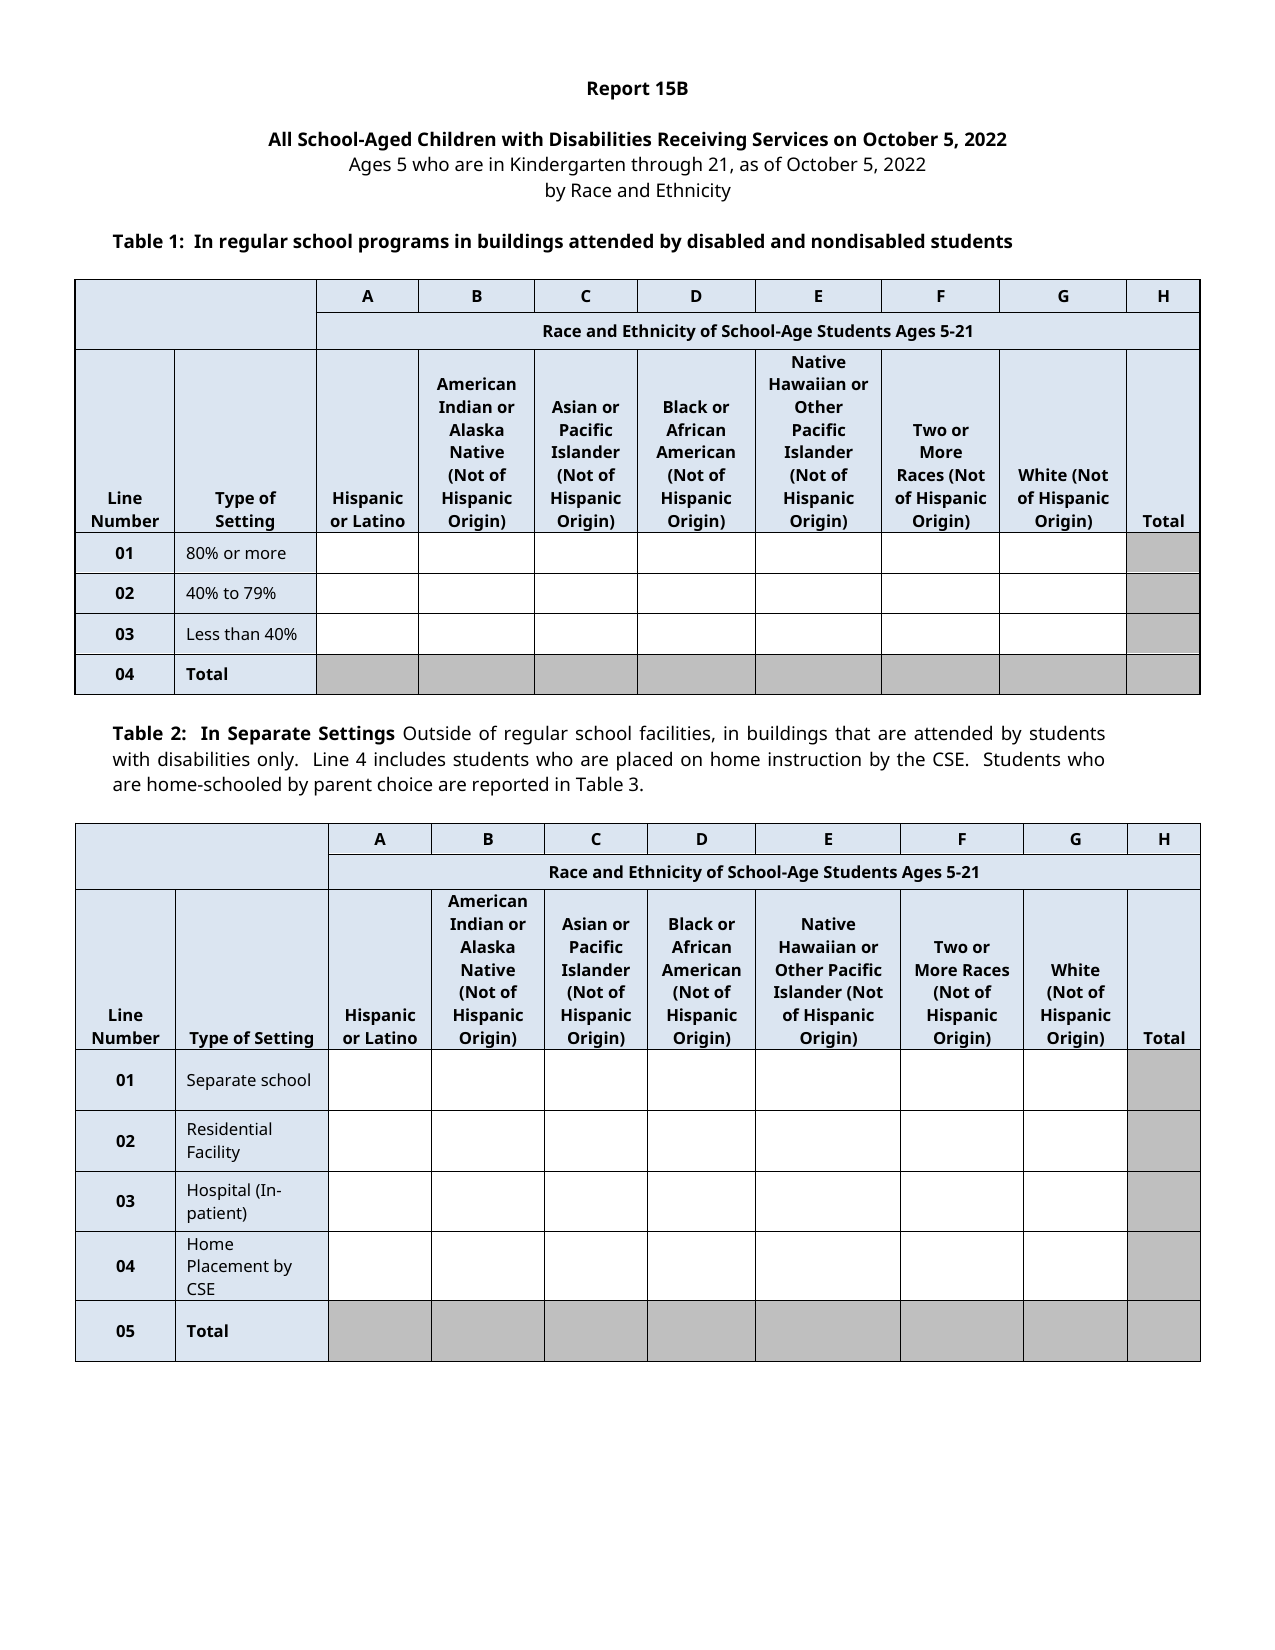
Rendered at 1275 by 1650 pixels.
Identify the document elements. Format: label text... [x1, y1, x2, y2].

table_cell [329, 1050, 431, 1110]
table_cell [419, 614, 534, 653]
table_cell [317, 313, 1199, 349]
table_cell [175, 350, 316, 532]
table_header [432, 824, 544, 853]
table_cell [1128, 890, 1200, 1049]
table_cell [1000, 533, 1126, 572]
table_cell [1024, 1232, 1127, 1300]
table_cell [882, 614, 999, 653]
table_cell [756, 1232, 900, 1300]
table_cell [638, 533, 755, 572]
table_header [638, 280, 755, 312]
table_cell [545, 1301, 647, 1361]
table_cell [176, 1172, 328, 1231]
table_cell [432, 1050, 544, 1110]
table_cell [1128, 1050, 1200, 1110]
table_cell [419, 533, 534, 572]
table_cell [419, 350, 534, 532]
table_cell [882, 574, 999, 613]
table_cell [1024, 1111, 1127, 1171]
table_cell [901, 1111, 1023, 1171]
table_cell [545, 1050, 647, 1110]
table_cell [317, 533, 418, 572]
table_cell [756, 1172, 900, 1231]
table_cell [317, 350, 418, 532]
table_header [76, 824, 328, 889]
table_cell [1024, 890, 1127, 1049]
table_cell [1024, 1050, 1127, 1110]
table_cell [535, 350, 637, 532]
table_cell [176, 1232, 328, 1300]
text All School-Aged Children with Disabilities Receiving Services on October 5, 2022 [75, 126, 1200, 152]
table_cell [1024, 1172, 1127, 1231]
text Ages 5 who are in Kindergarten through 21, as of October 5, 2022 [75, 152, 1200, 177]
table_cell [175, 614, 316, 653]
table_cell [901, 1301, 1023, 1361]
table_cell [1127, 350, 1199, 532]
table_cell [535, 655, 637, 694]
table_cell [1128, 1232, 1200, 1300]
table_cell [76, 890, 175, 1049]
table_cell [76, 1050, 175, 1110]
text Table 2: In Separate Settings Outside of regular school facilities, in buildings that are attended by students with disabilities only. Line 4 includes students who are placed on home instruction by the CSE. Students who are home-schooled by parent choice are reported in Table 3. [112, 721, 1106, 797]
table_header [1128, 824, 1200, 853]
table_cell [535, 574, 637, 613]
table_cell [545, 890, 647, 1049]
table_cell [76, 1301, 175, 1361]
text Report 15B [75, 75, 1200, 101]
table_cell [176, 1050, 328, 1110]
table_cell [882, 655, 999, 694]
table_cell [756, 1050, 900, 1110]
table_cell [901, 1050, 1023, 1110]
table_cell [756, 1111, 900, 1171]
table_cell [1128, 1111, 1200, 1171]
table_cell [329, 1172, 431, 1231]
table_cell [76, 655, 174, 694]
text by Race and Ethnicity [75, 177, 1200, 203]
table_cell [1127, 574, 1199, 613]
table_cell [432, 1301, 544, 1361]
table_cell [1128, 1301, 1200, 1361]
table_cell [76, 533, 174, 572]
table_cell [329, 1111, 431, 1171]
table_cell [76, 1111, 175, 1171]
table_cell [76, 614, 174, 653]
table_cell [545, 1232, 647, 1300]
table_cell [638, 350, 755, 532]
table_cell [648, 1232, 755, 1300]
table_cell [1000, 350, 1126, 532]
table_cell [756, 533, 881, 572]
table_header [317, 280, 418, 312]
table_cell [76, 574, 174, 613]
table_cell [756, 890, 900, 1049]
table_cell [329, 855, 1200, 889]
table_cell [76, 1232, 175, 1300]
text Table 1: In regular school programs in buildings attended by disabled and nondisabled students [112, 228, 1106, 254]
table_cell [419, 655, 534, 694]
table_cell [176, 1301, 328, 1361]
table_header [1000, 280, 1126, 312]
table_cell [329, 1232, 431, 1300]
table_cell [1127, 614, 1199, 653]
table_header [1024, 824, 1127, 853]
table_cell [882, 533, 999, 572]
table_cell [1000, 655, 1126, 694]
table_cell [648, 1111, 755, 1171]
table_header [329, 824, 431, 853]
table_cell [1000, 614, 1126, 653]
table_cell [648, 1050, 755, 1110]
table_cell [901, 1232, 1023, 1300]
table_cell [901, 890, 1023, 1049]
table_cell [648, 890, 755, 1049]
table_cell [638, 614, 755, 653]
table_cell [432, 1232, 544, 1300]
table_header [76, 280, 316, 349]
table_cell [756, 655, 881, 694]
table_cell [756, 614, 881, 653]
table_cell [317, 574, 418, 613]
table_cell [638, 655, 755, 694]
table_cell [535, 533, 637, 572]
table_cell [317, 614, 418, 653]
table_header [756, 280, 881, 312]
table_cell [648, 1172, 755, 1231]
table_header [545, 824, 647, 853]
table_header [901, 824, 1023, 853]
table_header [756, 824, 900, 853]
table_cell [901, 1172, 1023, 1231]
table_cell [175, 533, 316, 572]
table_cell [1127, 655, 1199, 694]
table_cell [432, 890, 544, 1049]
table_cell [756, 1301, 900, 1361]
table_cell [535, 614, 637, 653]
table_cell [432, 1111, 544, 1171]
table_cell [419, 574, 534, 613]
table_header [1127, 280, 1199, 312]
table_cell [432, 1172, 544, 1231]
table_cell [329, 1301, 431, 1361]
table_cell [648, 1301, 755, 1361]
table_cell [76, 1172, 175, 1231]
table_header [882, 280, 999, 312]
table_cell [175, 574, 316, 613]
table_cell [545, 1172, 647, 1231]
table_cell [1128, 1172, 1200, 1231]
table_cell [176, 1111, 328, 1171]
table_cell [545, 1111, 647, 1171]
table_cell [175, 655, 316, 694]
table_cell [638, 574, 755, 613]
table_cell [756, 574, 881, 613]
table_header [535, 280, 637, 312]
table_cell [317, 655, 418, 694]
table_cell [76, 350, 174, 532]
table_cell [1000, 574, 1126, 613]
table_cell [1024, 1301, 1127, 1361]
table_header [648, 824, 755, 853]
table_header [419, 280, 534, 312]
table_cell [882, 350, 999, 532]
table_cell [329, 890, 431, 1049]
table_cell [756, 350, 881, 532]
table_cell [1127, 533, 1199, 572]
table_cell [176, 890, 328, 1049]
